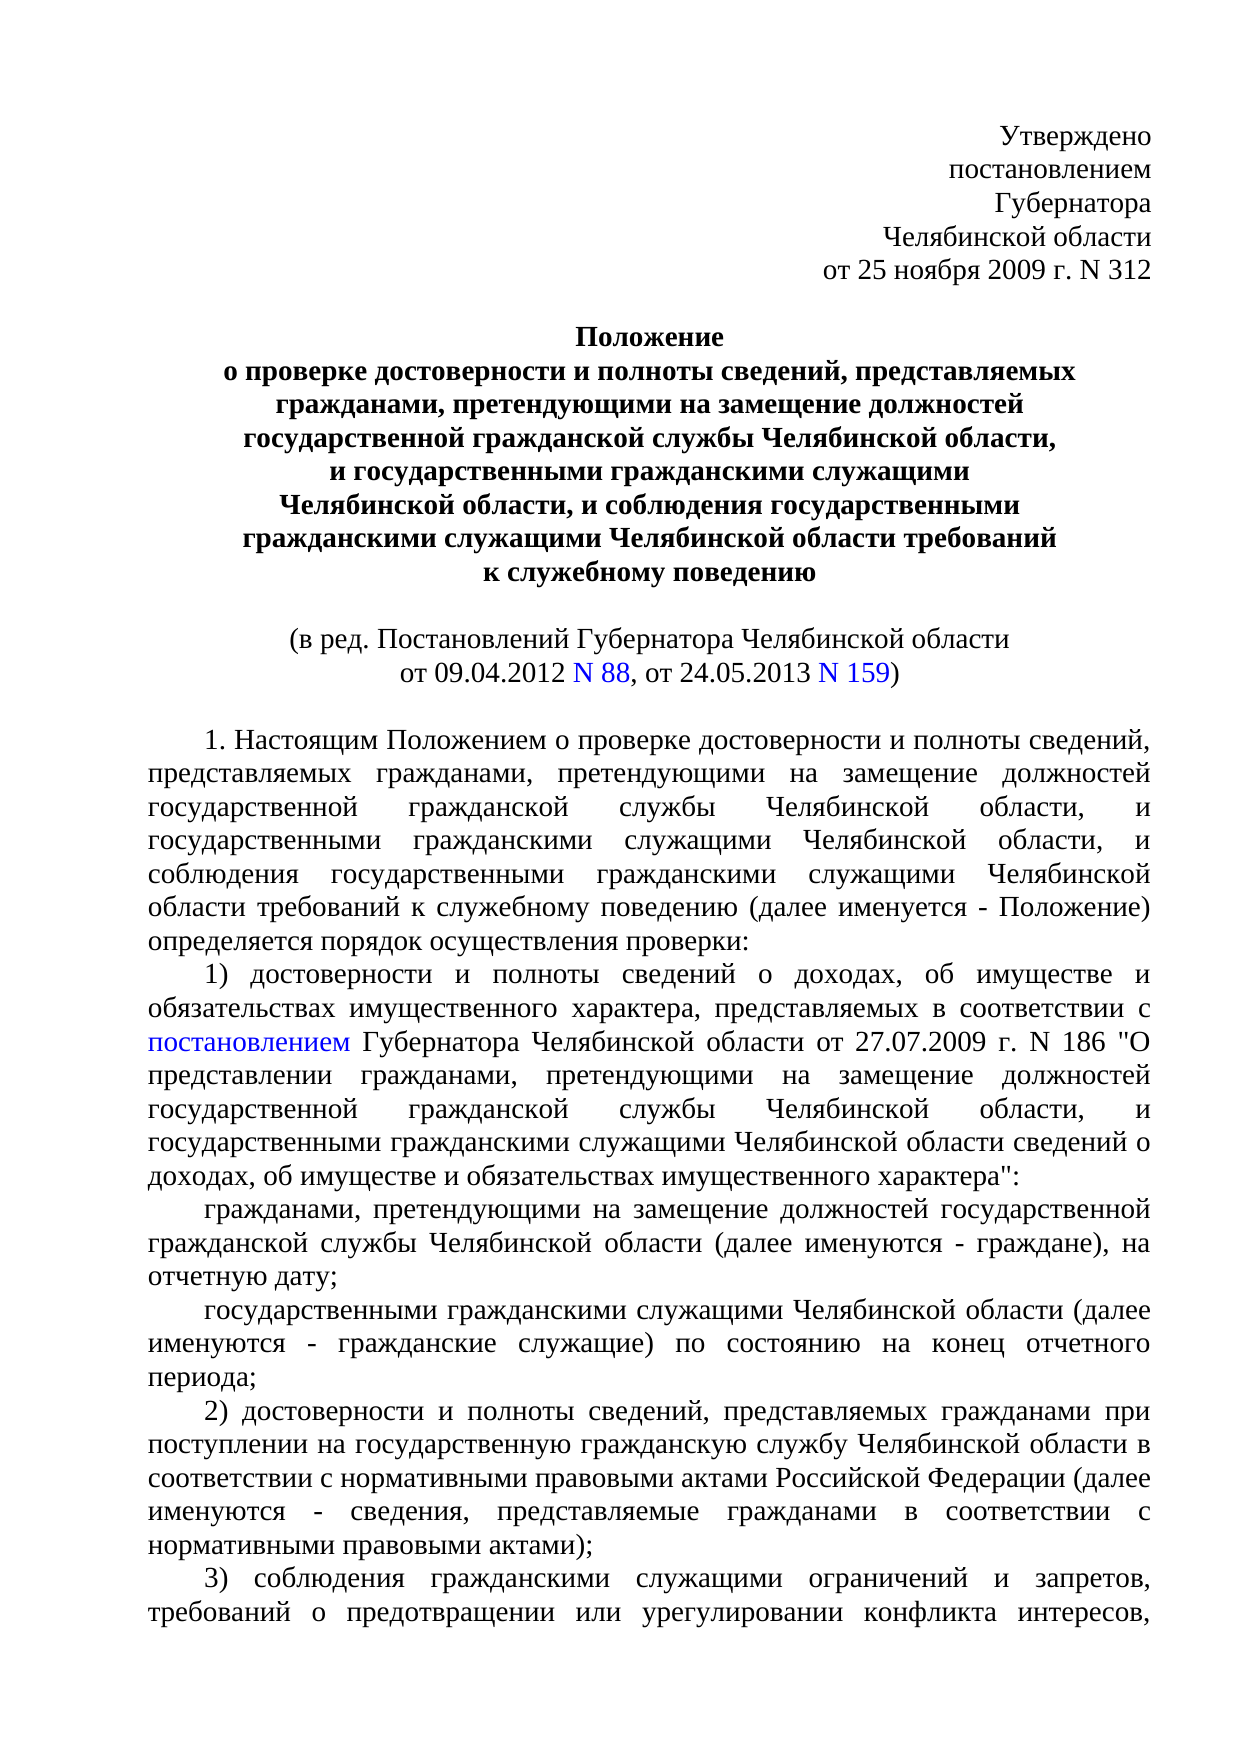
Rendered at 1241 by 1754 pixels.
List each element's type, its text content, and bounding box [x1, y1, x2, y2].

text 2) достоверности и полноты сведений, представляемых гражданами при поступлении на государственную гражданскую службу Челябинской области в соответствии с нормативными правовыми актами Российской Федерации (далее именуются - сведения, представляемые гражданами в соответствии с нормативными правовыми актами); [148, 1393, 1152, 1560]
text государственной гражданской службы Челябинской области, [148, 420, 1152, 453]
text гражданскими служащими Челябинской области требований [148, 521, 1152, 554]
text 1) достоверности и полноты сведений о доходах, об имуществе и обязательствах имущественного характера, представляемых в соответствии с постановлением Губернатора Челябинской области от 27.07.2009 г. N 186 "О представлении гражданами, претендующими на замещение должностей государственной гражданской службы Челябинской области, и государственными гражданскими служащими Челябинской области сведений о доходах, об имуществе и обязательствах имущественного характера": [148, 957, 1152, 1191]
text государственными гражданскими служащими Челябинской области (далее именуются - гражданские служащие) по состоянию на конец отчетного периода; [148, 1292, 1152, 1393]
text к служебному поведению [148, 554, 1152, 588]
text постановлением [148, 152, 1152, 185]
text от 09.04.2012 N 88, от 24.05.2013 N 159) [148, 655, 1152, 688]
text о проверке достоверности и полноты сведений, представляемых [148, 353, 1152, 386]
text Челябинской области, и соблюдения государственными [148, 487, 1152, 521]
text Положение [148, 319, 1152, 353]
text (в ред. Постановлений Губернатора Челябинской области [148, 621, 1152, 655]
text Челябинской области [148, 219, 1152, 252]
text гражданами, претендующими на замещение должностей [148, 386, 1152, 420]
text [148, 1560, 1152, 1627]
text гражданами, претендующими на замещение должностей государственной гражданской службы Челябинской области (далее именуются - граждане), на отчетную дату; [148, 1191, 1152, 1292]
text 1. Настоящим Положением о проверке достоверности и полноты сведений, представляемых гражданами, претендующими на замещение должностей государственной гражданской службы Челябинской области, и государственными гражданскими служащими Челябинской области, и соблюдения государственными гражданскими служащими Челябинской области требований к служебному поведению (далее именуется - Положение) определяется порядок осуществления проверки: [148, 722, 1152, 957]
text Утверждено [148, 118, 1152, 152]
text Губернатора [148, 185, 1152, 219]
text от 25 ноября 2009 г. N 312 [148, 252, 1152, 286]
text и государственными гражданскими служащими [148, 453, 1152, 487]
